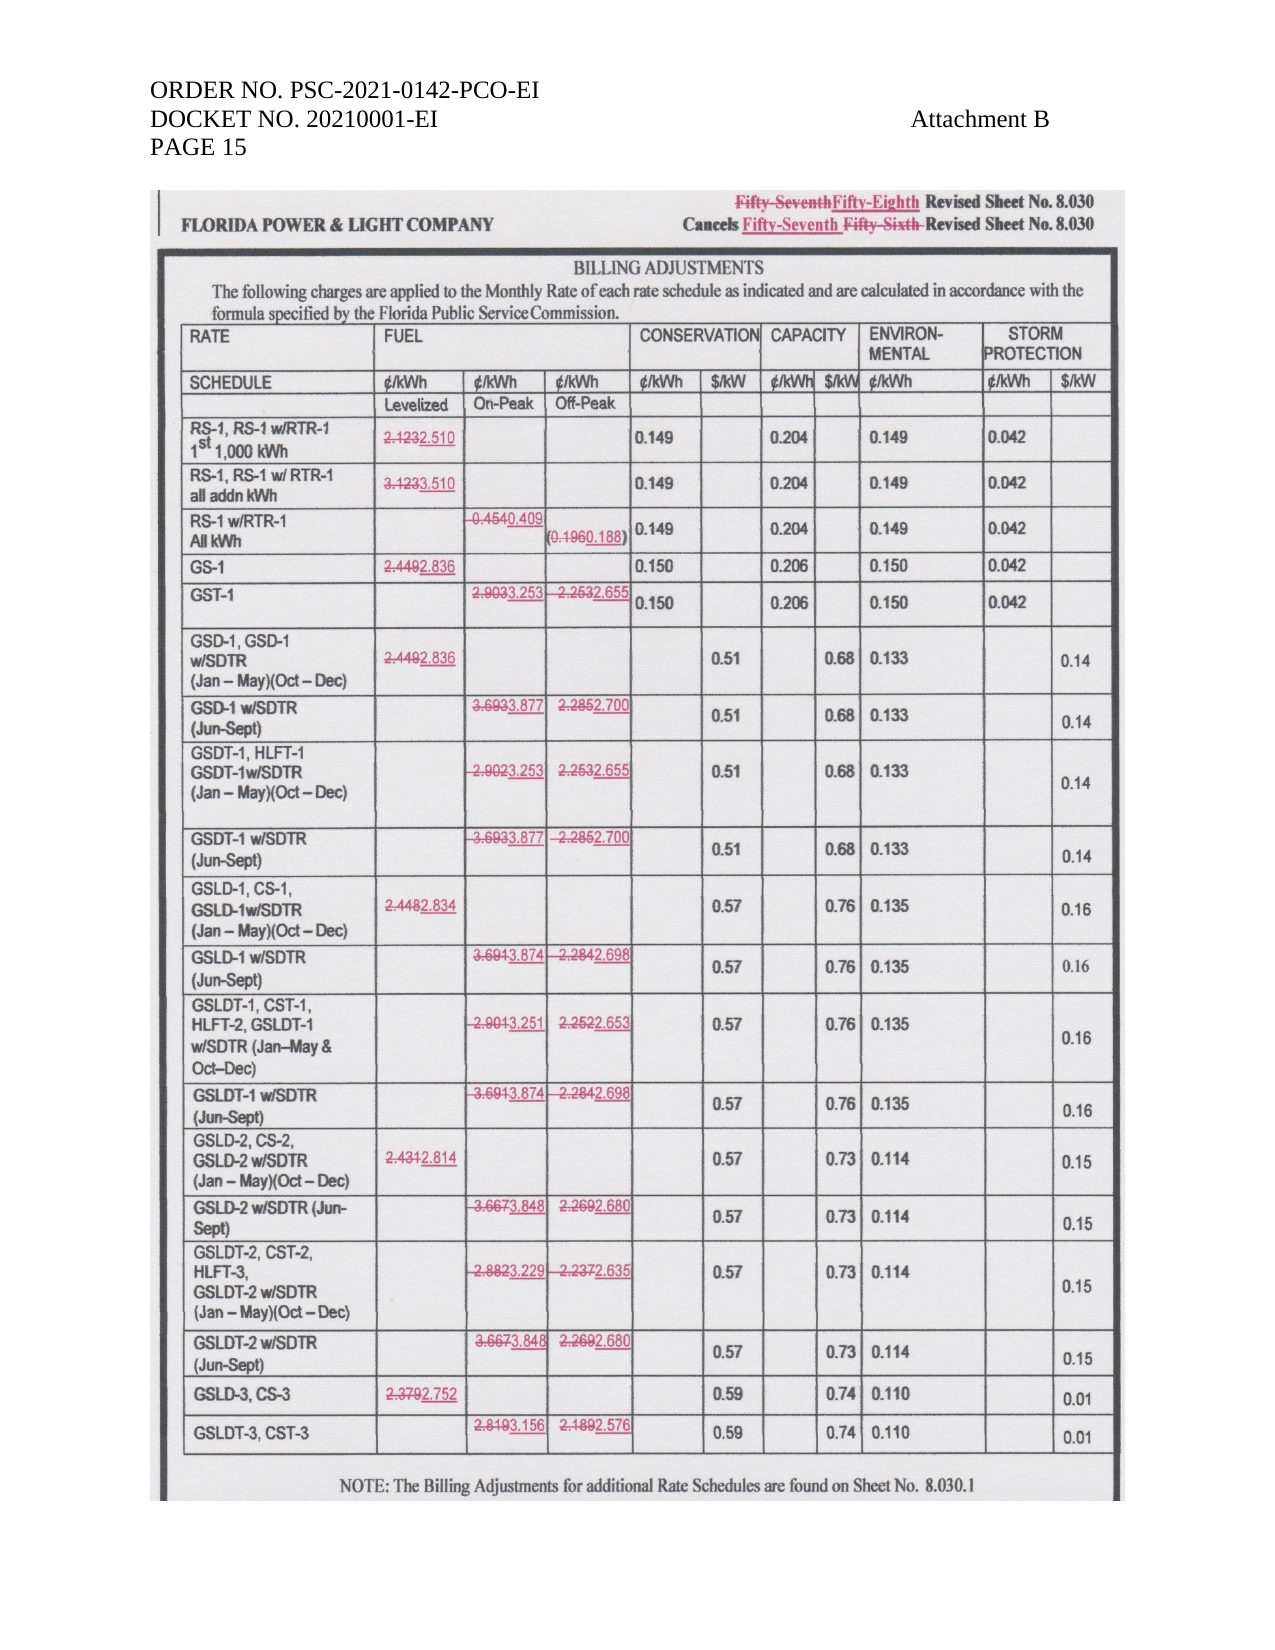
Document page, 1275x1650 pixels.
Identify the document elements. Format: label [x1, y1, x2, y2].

picture [150, 190, 1125, 1501]
